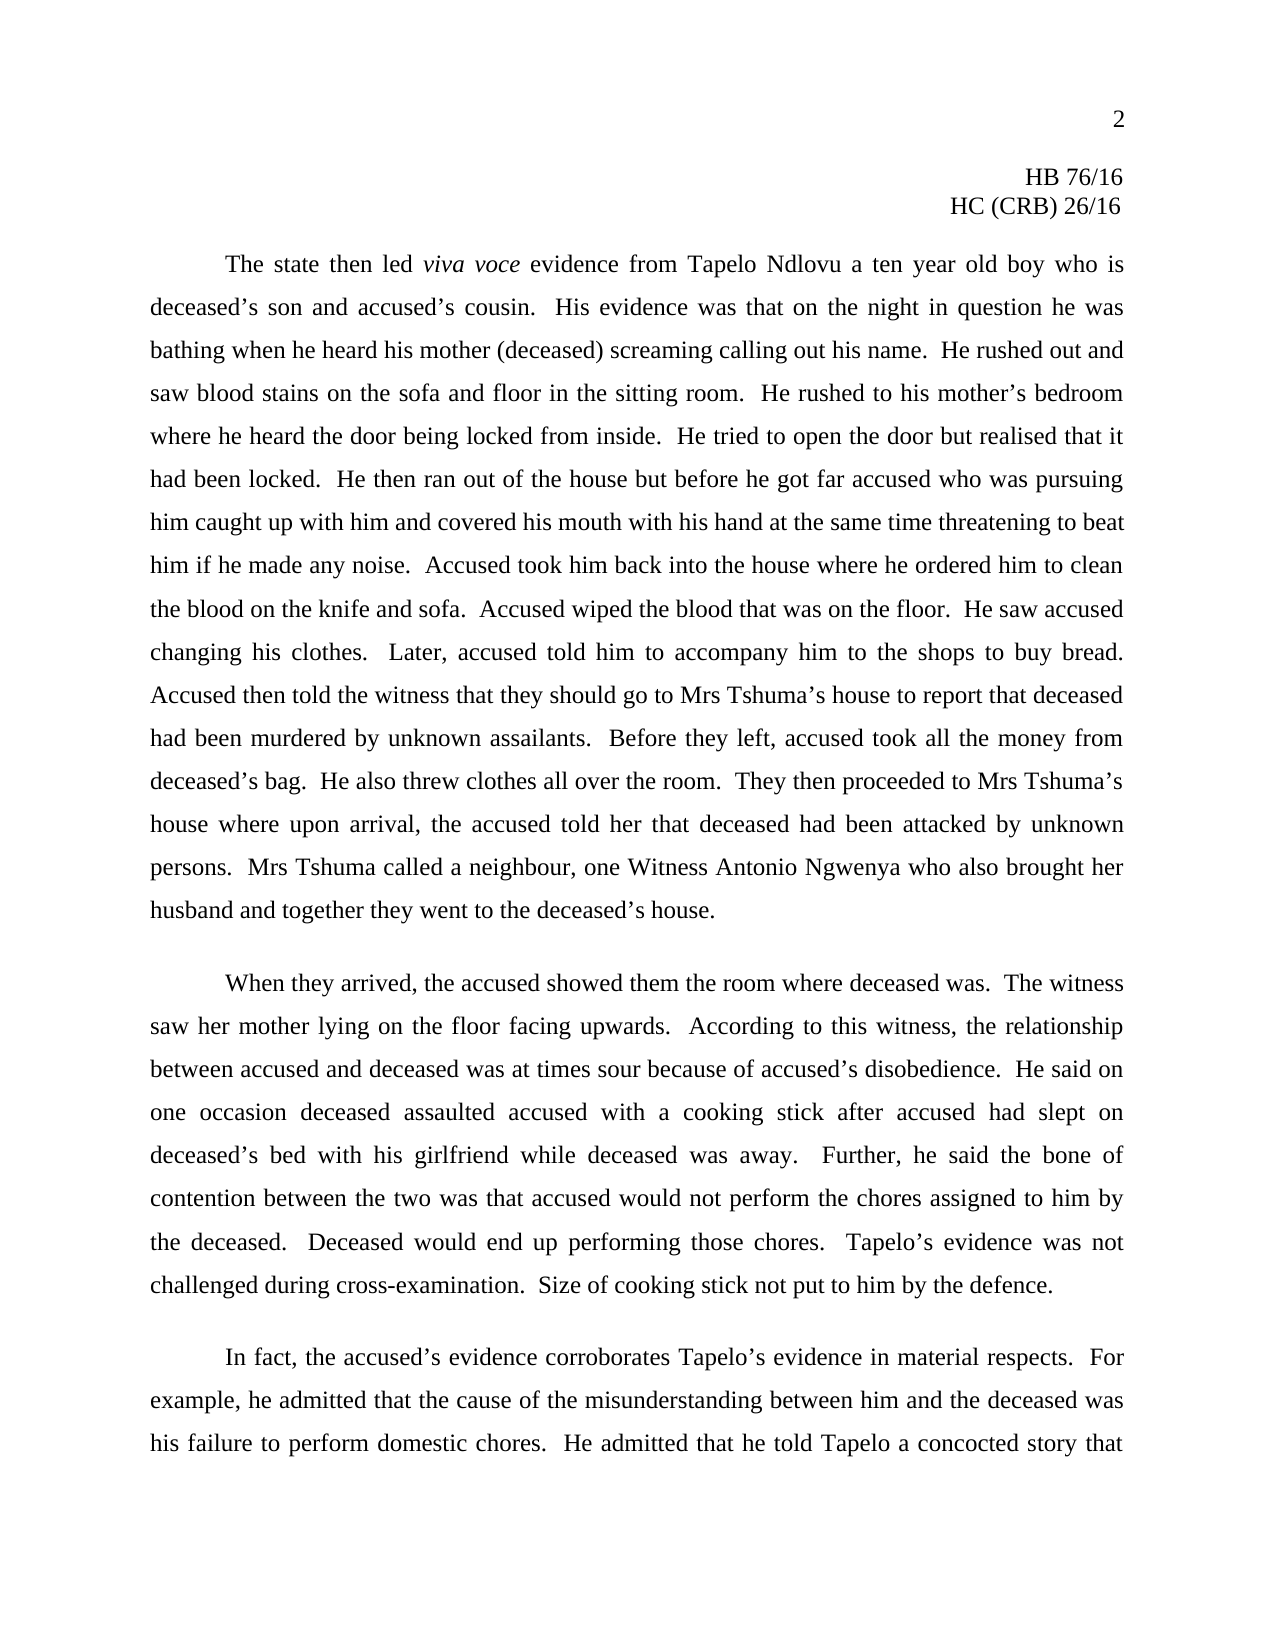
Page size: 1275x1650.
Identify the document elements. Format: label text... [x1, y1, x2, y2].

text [150, 1342, 1125, 1457]
text When they arrived, the accused showed them the room where deceased was. The witness saw her mother lying on the floor facing upwards. According to this witness, the relationship between accused and deceased was at times sour because of accused’s disobedience. He said on one occasion deceased assaulted accused with a cooking stick after accused had slept on deceased’s bed with his girlfriend while deceased was away. Further, he said the bone of contention between the two was that accused would not perform the chores assigned to him by the deceased. Deceased would end up performing those chores. Tapelo’s evidence was not challenged during cross-examination. Size of cooking stick not put to him by the defence. [150, 968, 1125, 1298]
text The state then led viva voce evidence from Tapelo Ndlovu a ten year old boy who is deceased’s son and accused’s cousin. His evidence was that on the night in question he was bathing when he heard his mother (deceased) screaming calling out his name. He rushed out and saw blood stains on the sofa and floor in the sitting room. He rushed to his mother’s bedroom where he heard the door being locked from inside. He tried to open the door but realised that it had been locked. He then ran out of the house but before he got far accused who was pursuing him caught up with him and covered his mouth with his hand at the same time threatening to beat him if he made any noise. Accused took him back into the house where he ordered him to clean the blood on the knife and sofa. Accused wiped the blood that was on the floor. He saw accused changing his clothes. Later, accused told him to accompany him to the shops to buy bread. Accused then told the witness that they should go to Mrs Tshuma’s house to report that deceased had been murdered by unknown assailants. Before they left, accused took all the money from deceased’s bag. He also threw clothes all over the room. They then proceeded to Mrs Tshuma’s house where upon arrival, the accused told her that deceased had been attacked by unknown persons. Mrs Tshuma called a neighbour, one Witness Antonio Ngwenya who also brought her husband and together they went to the deceased’s house. [150, 249, 1125, 924]
